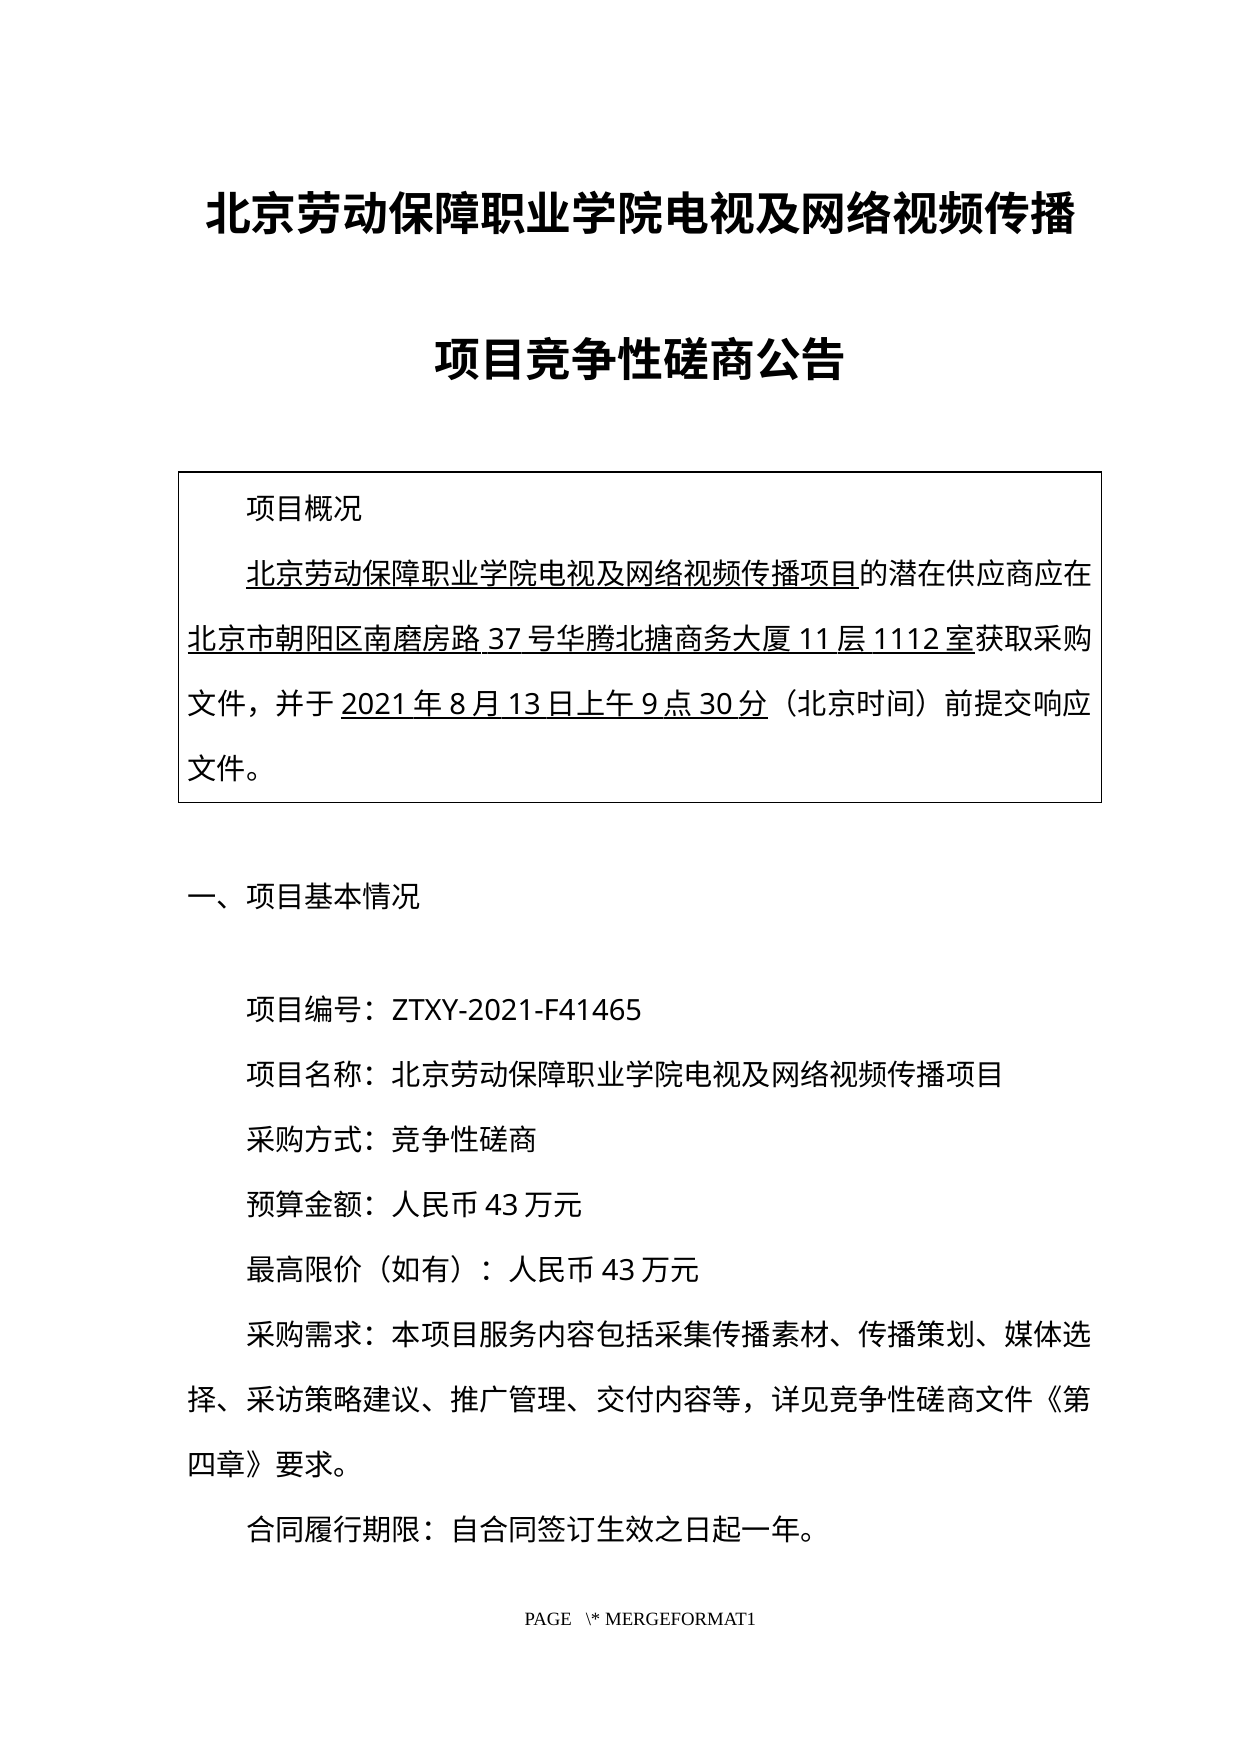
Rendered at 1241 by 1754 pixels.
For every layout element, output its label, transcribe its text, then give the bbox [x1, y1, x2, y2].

text 采购方式：竞争性磋商 [187, 1105, 1093, 1170]
text 采购需求：本项目服务内容包括采集传播素材、传播策划、媒体选择、采访策略建议、推广管理、交付内容等，详见竞争性磋商文件《第四章》要求。 [187, 1300, 1093, 1495]
text 项目概况 [179, 473, 1101, 536]
text 预算金额：人民币43万元 [187, 1170, 1093, 1235]
subtitle 北京劳动保障职业学院电视及网络视频传播项目竞争性磋商公告 [187, 162, 1093, 406]
subtitle 一、项目基本情况 [187, 862, 1093, 927]
text 项目名称：北京劳动保障职业学院电视及网络视频传播项目 [187, 1040, 1093, 1105]
text 北京劳动保障职业学院电视及网络视频传播项目的潜在供应商应在北京市朝阳区南磨房路37号华腾北搪商务大厦11层1112室获取采购文件，并于2021年8月13日上午9点30分（北京时间）前提交响应文件。 [179, 536, 1101, 802]
text 项目编号：ZTXY-2021-F41465 [187, 975, 1093, 1040]
text 最高限价（如有）：人民币43万元 [187, 1235, 1093, 1300]
text 合同履行期限：自合同签订生效之日起一年。 [187, 1495, 1093, 1560]
